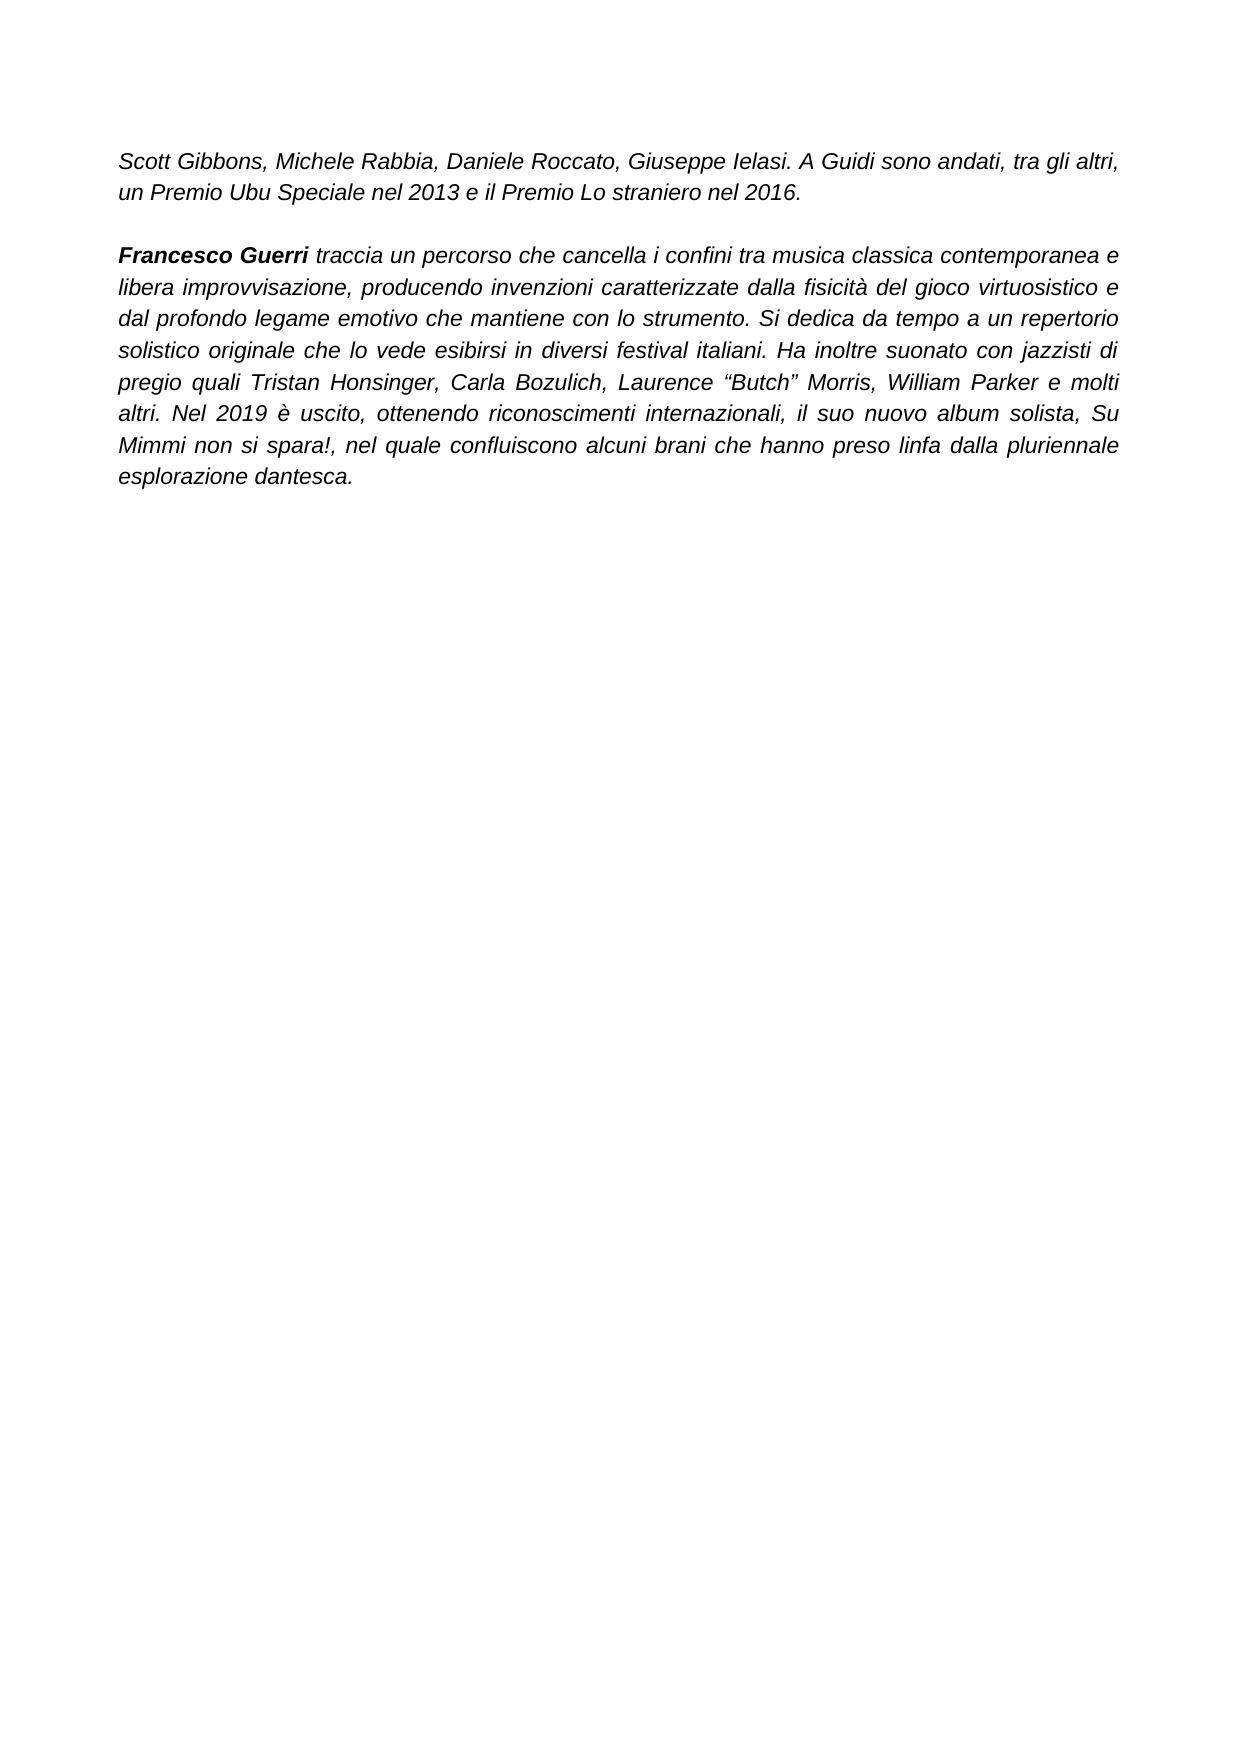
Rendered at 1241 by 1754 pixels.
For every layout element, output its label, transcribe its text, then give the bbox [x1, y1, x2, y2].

text Francesco Guerri traccia un percorso che cancella i confini tra musica classica contemporanea e libera improvvisazione, producendo invenzioni caratterizzate dalla fisicità del gioco virtuosistico e dal profondo legame emotivo che mantiene con lo strumento. Si dedica da tempo a un repertorio solistico originale che lo vede esibirsi in diversi festival italiani. Ha inoltre suonato con jazzisti di pregio quali Tristan Honsinger, Carla Bozulich, Laurence “Butch” Morris, William Parker e molti altri. Nel 2019 è uscito, ottenendo riconoscimenti internazionali, il suo nuovo album solista, Su Mimmi non si spara!, nel quale confluiscono alcuni brani che hanno preso linfa dalla pluriennale esplorazione dantesca. [118, 242, 1122, 489]
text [118, 148, 1122, 206]
